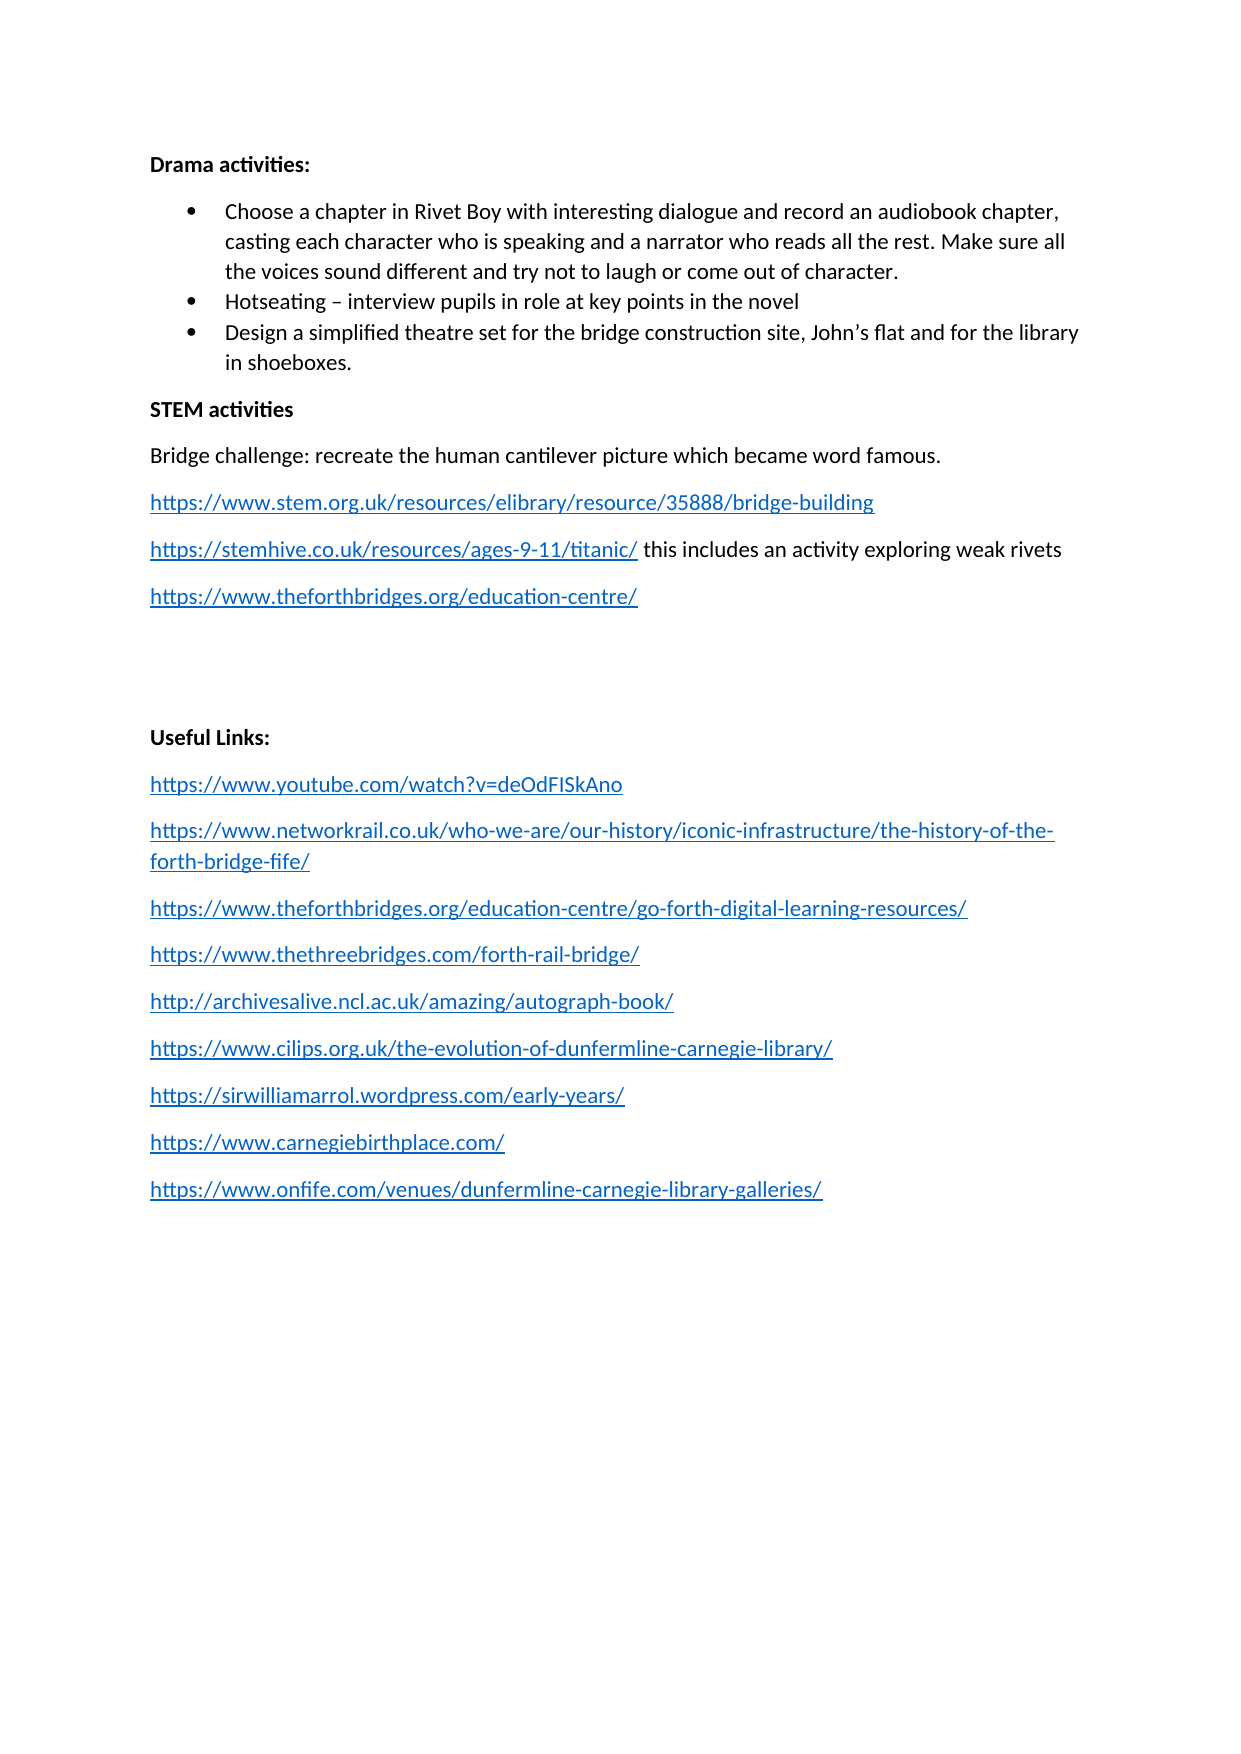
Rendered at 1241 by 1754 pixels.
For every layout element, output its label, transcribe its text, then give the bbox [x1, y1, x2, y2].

list Choose a chapter in Rivet Boy with interesting dialogue and record an audiobook chapter, casting each character who is speaking and a narrator who reads all the rest. Make sure all the voices sound different and try not to laugh or come out of character. [187, 197, 1090, 285]
text https://www.youtube.com/watch?v=deOdFISkAno [150, 770, 1090, 798]
text https://sirwilliamarrol.wordpress.com/early-years/ [150, 1081, 1090, 1109]
text https://www.thethreebridges.com/forth-rail-bridge/ [150, 941, 1090, 969]
text https://www.stem.org.uk/resources/elibrary/resource/35888/bridge-building [150, 488, 1090, 517]
text STEM activities [150, 395, 1090, 423]
text Drama activities: [150, 150, 1090, 178]
text https://www.onfife.com/venues/dunfermline-carnegie-library-galleries/ [150, 1175, 1090, 1203]
text https://www.cilips.org.uk/the-evolution-of-dunfermline-carnegie-library/ [150, 1034, 1090, 1062]
text https://stemhive.co.uk/resources/ages-9-11/titanic/ this includes an activity exploring weak rivets [150, 535, 1090, 563]
list Hotseating – interview pupils in role at key points in the novel [187, 287, 1090, 316]
text Useful Links: [150, 723, 1090, 751]
text https://www.carnegiebirthplace.com/ [150, 1128, 1090, 1156]
list Design a simplified theatre set for the bridge construction site, John’s flat and for the library in shoeboxes. [187, 318, 1090, 376]
text https://www.theforthbridges.org/education-centre/go-forth-digital-learning-resources/ [150, 894, 1090, 922]
text https://www.networkrail.co.uk/who-we-are/our-history/iconic-infrastructure/the-history-of-the-forth-bridge-fife/ [150, 817, 1090, 875]
text Bridge challenge: recreate the human cantilever picture which became word famous. [150, 442, 1090, 470]
text https://www.theforthbridges.org/education-centre/ [150, 582, 1090, 610]
text http://archivesalive.ncl.ac.uk/amazing/autograph-book/ [150, 987, 1090, 1016]
